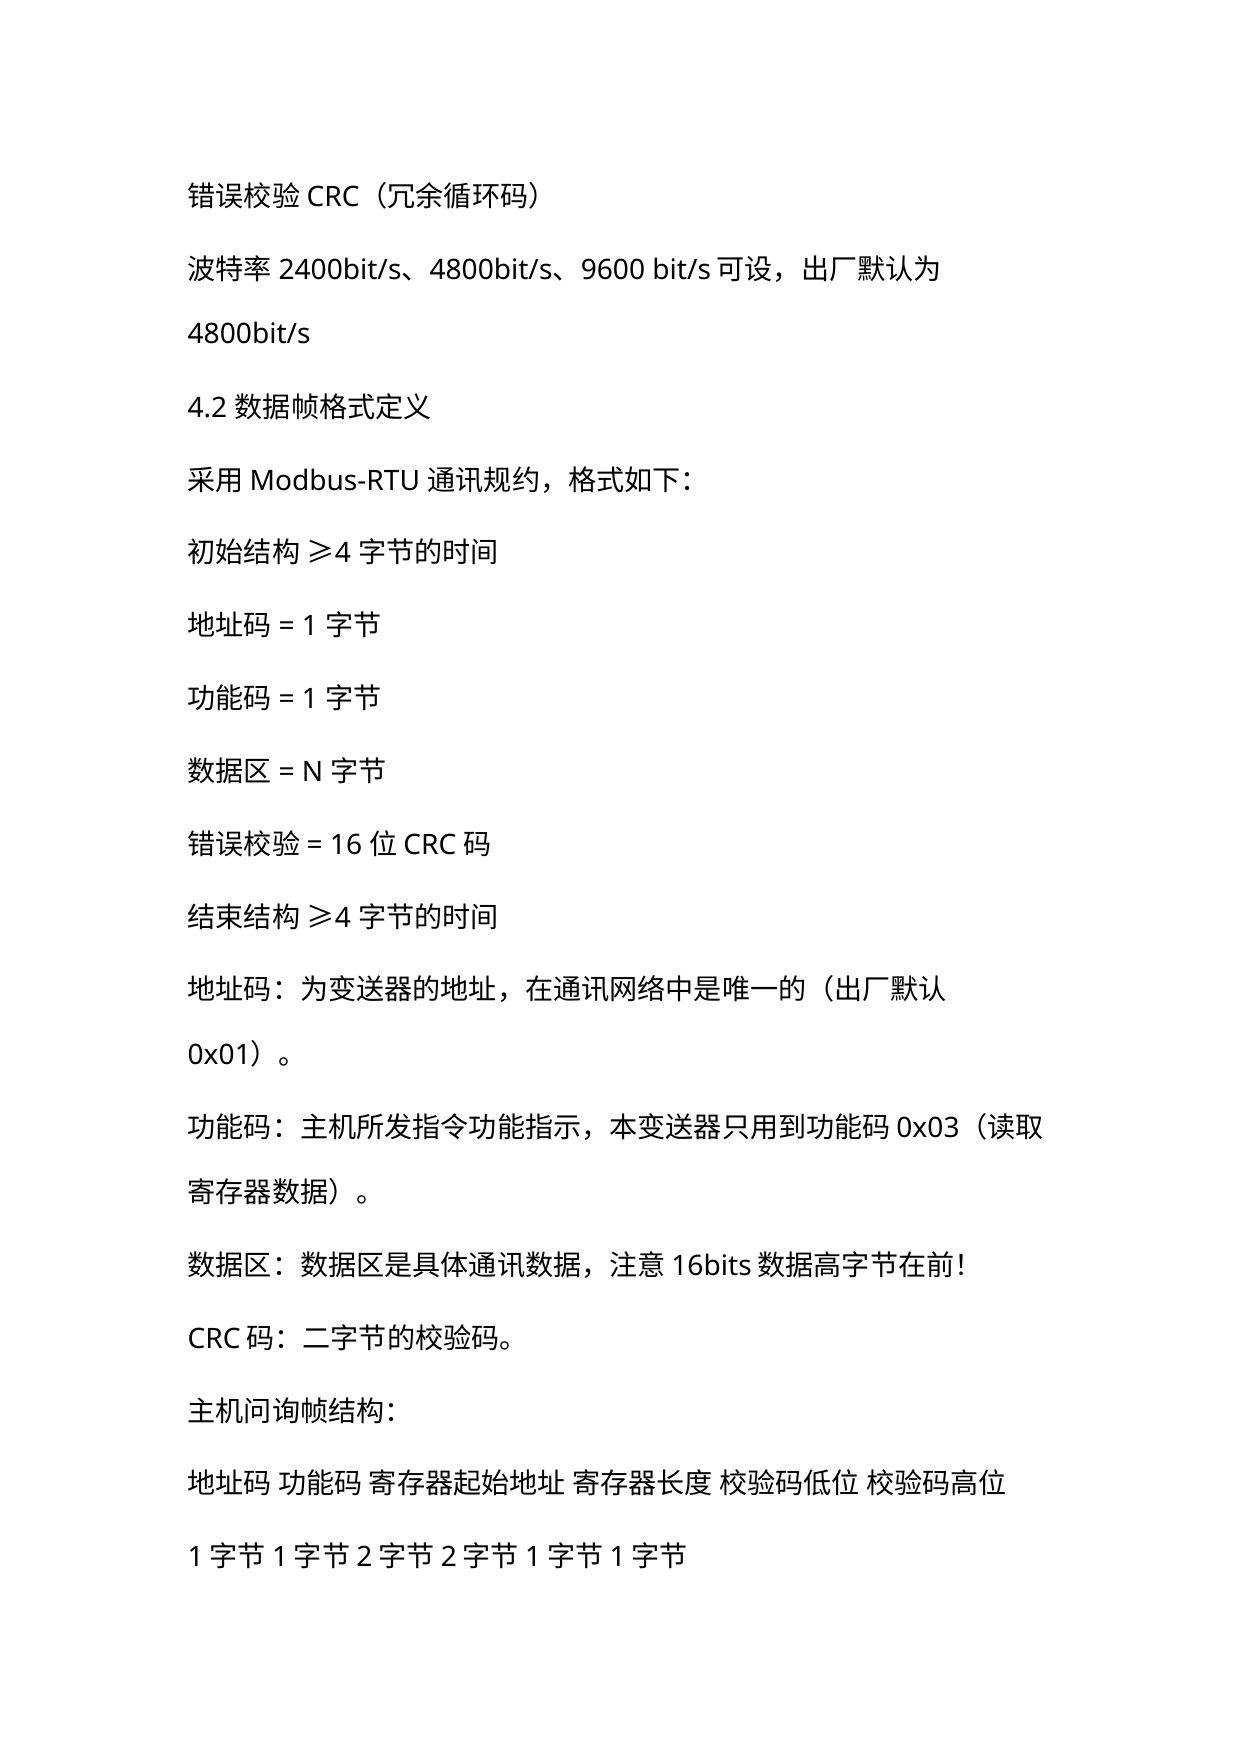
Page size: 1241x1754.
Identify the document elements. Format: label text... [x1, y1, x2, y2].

text 采用Modbus-RTU 通讯规约，格式如下： [187, 445, 1053, 510]
text 功能码 = 1 字节 [187, 664, 1053, 729]
text 地址码：为变送器的地址，在通讯网络中是唯一的（出厂默认0x01）。 [187, 955, 1053, 1085]
text 主机问询帧结构： [187, 1376, 1053, 1441]
text 数据区：数据区是具体通讯数据，注意16bits数据高字节在前！ [187, 1231, 1053, 1296]
text 错误校验 CRC（冗余循环码） [187, 162, 1053, 227]
text 数据区 = N 字节 [187, 737, 1053, 802]
text 地址码 功能码 寄存器起始地址 寄存器长度 校验码低位 校验码高位 [187, 1449, 1053, 1514]
text 初始结构 ≥4 字节的时间 [187, 518, 1053, 583]
text CRC码：二字节的校验码。 [187, 1303, 1053, 1368]
text 结束结构 ≥4 字节的时间 [187, 882, 1053, 947]
text 1字节 1字节 2字节 2字节 1字节 1字节 [187, 1522, 1053, 1587]
text 功能码：主机所发指令功能指示，本变送器只用到功能码0x03（读取寄存器数据）。 [187, 1093, 1053, 1223]
text 4.2 数据帧格式定义 [187, 373, 1053, 438]
text 波特率 2400bit/s、4800bit/s、9600 bit/s可设，出厂默认为4800bit/s [187, 235, 1053, 365]
text 错误校验 = 16 位CRC 码 [187, 809, 1053, 874]
text 地址码 = 1 字节 [187, 591, 1053, 656]
